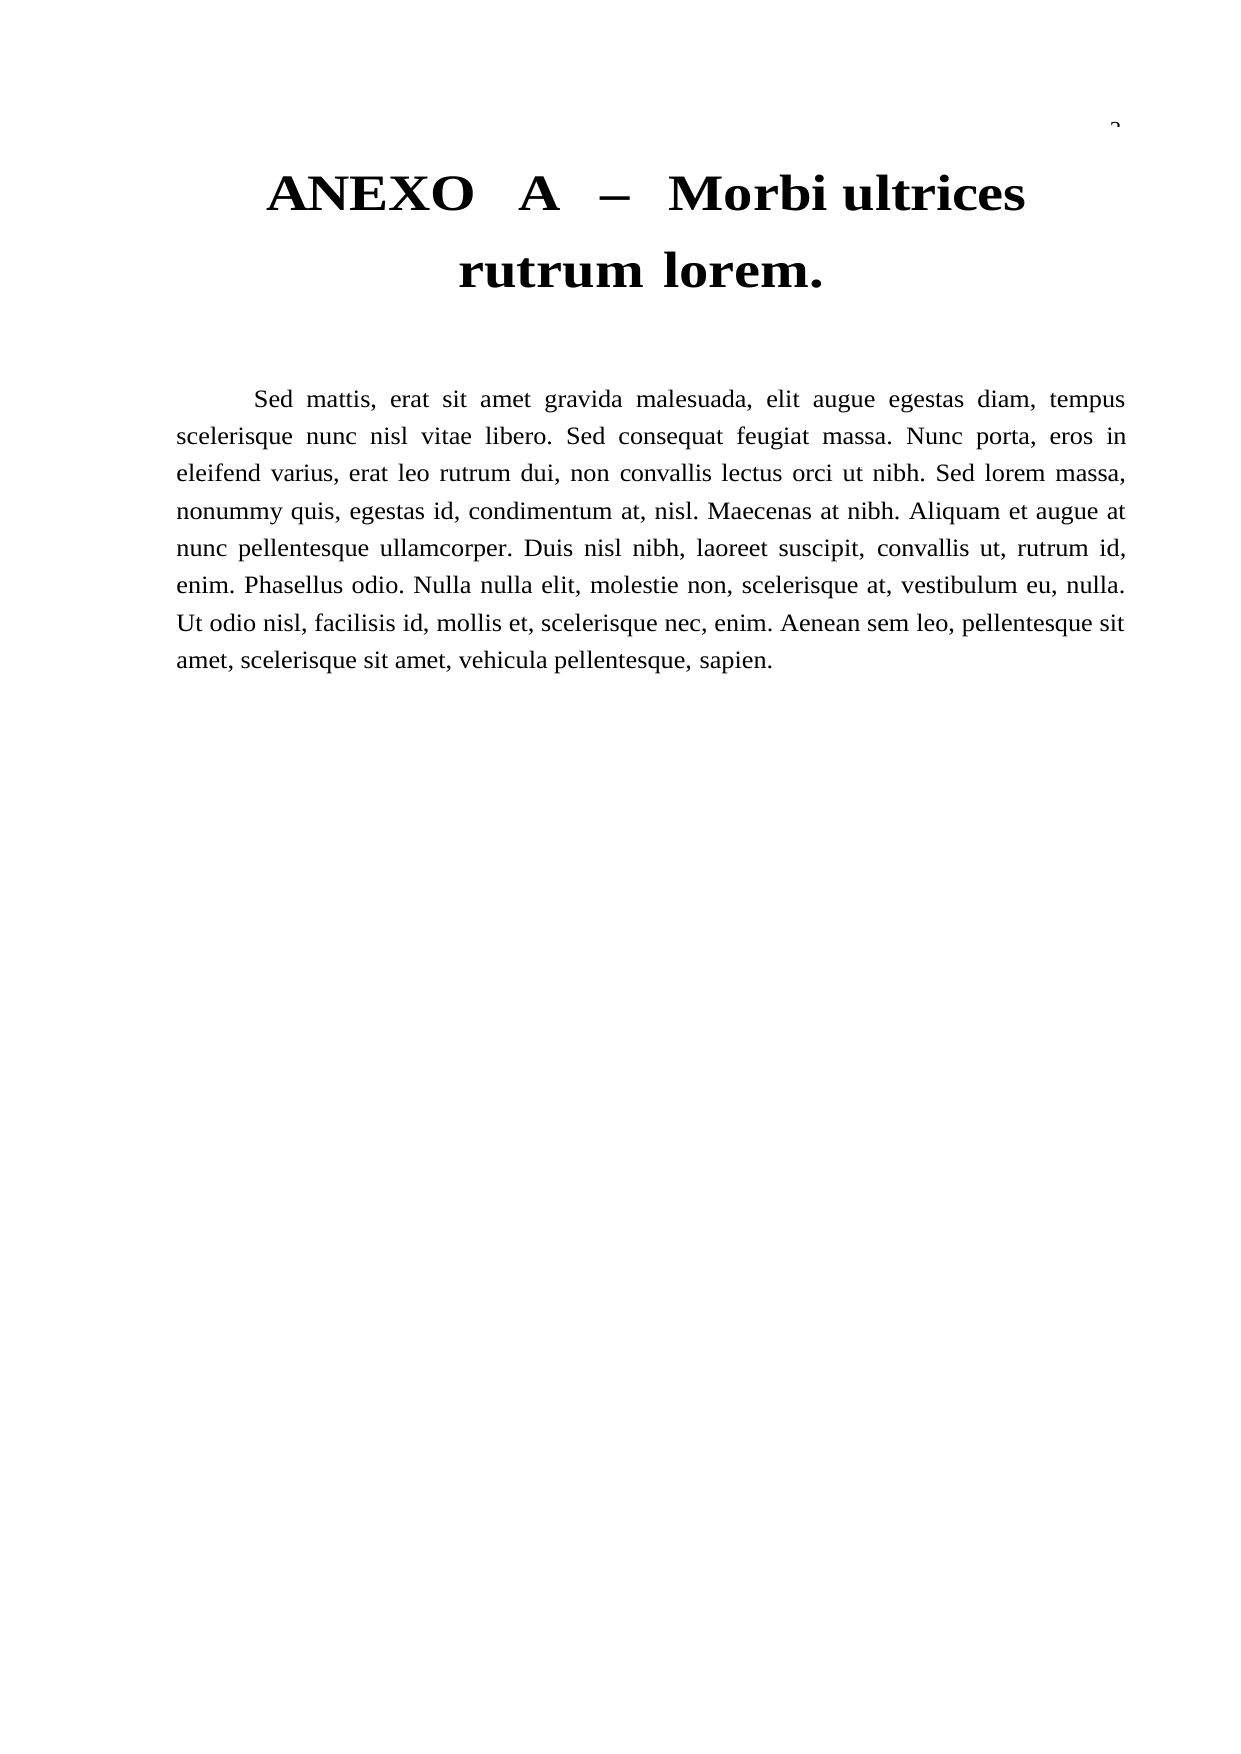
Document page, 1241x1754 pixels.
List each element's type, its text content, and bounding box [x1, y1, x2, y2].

text Sed mattis, erat sit amet gravida malesuada, elit augue egestas diam, tempus scelerisque nunc nisl vitae libero. Sed consequat feugiat massa. Nunc porta, eros in eleifend varius, erat leo rutrum dui, non convallis lectus orci ut nibh. Sed lorem massa, nonummy quis, egestas id, condimentum at, nisl. Maecenas at nibh. Aliquam et augue at nunc pellentesque ullamcorper. Duis nisl nibh, laoreet suscipit, convallis ut, rutrum id, enim. Phasellus odio. Nulla nulla elit, molestie non, scelerisque at, vestibulum eu, nulla. Ut odio nisl, facilisis id, mollis et, scelerisque nec, enim. Aenean sem leo, pellentesque sit amet, scelerisque sit amet, vehicula pellentesque, sapien. [176, 384, 1126, 674]
subtitle ANEXO A – Morbi ultrices rutrum lorem. [266, 163, 1031, 299]
